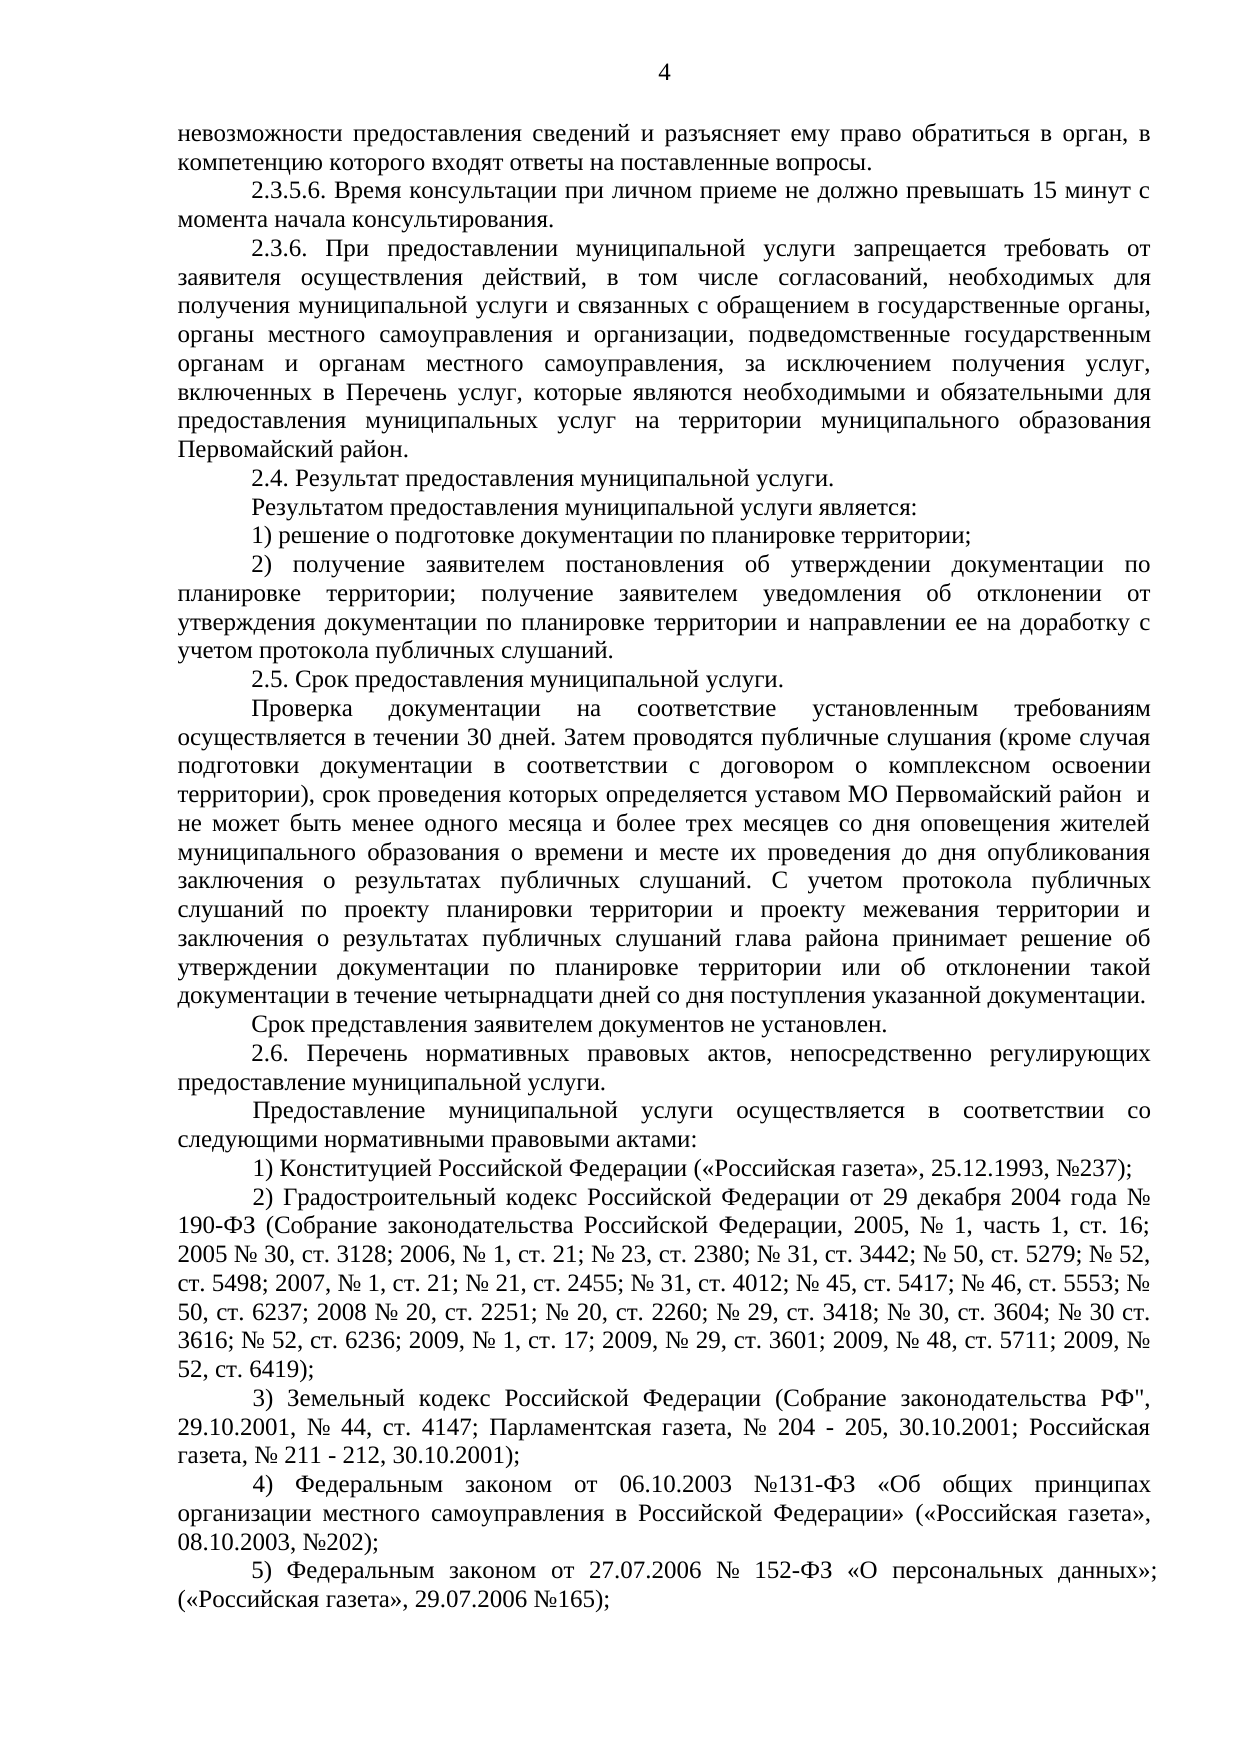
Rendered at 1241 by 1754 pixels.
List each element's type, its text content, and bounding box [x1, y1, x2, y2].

text 2.6. Перечень нормативных правовых актов, непосредственно регулирующих предоставление муниципальной услуги. [177, 1038, 1152, 1096]
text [177, 118, 1152, 176]
text 1) Конституцией Российской Федерации («Российская газета», 25.12.1993, №237); [177, 1153, 1152, 1182]
text 2) получение заявителем постановления об утверждении документации по планировке территории; получение заявителем уведомления об отклонении от утверждения документации по планировке территории и направлении ее на доработку с учетом протокола публичных слушаний. [177, 549, 1152, 664]
text Срок представления заявителем документов не установлен. [177, 1009, 1152, 1038]
text 1) решение о подготовке документации по планировке территории; [177, 521, 1152, 549]
text 2) Градостроительный кодекс Российской Федерации от 29 декабря 2004 года № 190-ФЗ (Собрание законодательства Российской Федерации, 2005, № 1, часть 1, ст. 16; 2005 № 30, ст. 3128; 2006, № 1, ст. 21; № 23, ст. 2380; № 31, ст. 3442; № 50, ст. 5279; № 52, ст. 5498; 2007, № 1, ст. 21; № 21, ст. 2455; № 31, ст. 4012; № 45, ст. 5417; № 46, ст. 5553; № 50, ст. 6237; 2008 № 20, ст. 2251; № 20, ст. 2260; № 29, ст. 3418; № 30, ст. 3604; № 30 ст. 3616; № 52, ст. 6236; 2009, № 1, ст. 17; 2009, № 29, ст. 3601; 2009, № 48, ст. 5711; 2009, № 52, ст. 6419); [177, 1182, 1152, 1383]
text Предоставление муниципальной услуги осуществляется в соответствии со следующими нормативными правовыми актами: [177, 1096, 1152, 1153]
text 4) Федеральным законом от 06.10.2003 №131-ФЗ «Об общих принципах организации местного самоуправления в Российской Федерации» («Российская газета», 08.10.2003, №202); [177, 1469, 1152, 1556]
text 3) Земельный кодекс Российской Федерации (Собрание законодательства РФ", 29.10.2001, № 44, ст. 4147; Парламентская газета, № 204 - 205, 30.10.2001; Российская газета, № 211 - 212, 30.10.2001); [177, 1383, 1152, 1469]
text Проверка документации на соответствие установленным требованиям осуществляется в течении 30 дней. Затем проводятся публичные слушания (кроме случая подготовки документации в соответствии с договором о комплексном освоении территории), срок проведения которых определяется уставом МО Первомайский район и не может быть менее одного месяца и более трех месяцев со дня оповещения жителей муниципального образования о времени и месте их проведения до дня опубликования заключения о результатах публичных слушаний. С учетом протокола публичных слушаний по проекту планировки территории и проекту межевания территории и заключения о результатах публичных слушаний глава района принимает решение об утверждении документации по планировке территории или об отклонении такой документации в течение четырнадцати дней со дня поступления указанной документации. [177, 693, 1152, 1009]
text 2.4. Результат предоставления муниципальной услуги. [177, 463, 1152, 492]
text 2.5. Срок предоставления муниципальной услуги. [177, 664, 1152, 693]
text Результатом предоставления муниципальной услуги является: [177, 492, 1152, 521]
text 5) Федеральным законом от 27.07.2006 № 152-ФЗ «О персональных данных»; («Российская газета», 29.07.2006 №165); [177, 1556, 1158, 1613]
text 2.3.5.6. Время консультации при личном приеме не должно превышать 15 минут с момента начала консультирования. [177, 176, 1152, 233]
text 2.3.6. При предоставлении муниципальной услуги запрещается требовать от заявителя осуществления действий, в том числе согласований, необходимых для получения муниципальной услуги и связанных с обращением в государственные органы, органы местного самоуправления и организации, подведомственные государственным органам и органам местного самоуправления, за исключением получения услуг, включенных в Перечень услуг, которые являются необходимыми и обязательными для предоставления муниципальных услуг на территории муниципального образования Первомайский район. [177, 233, 1152, 463]
